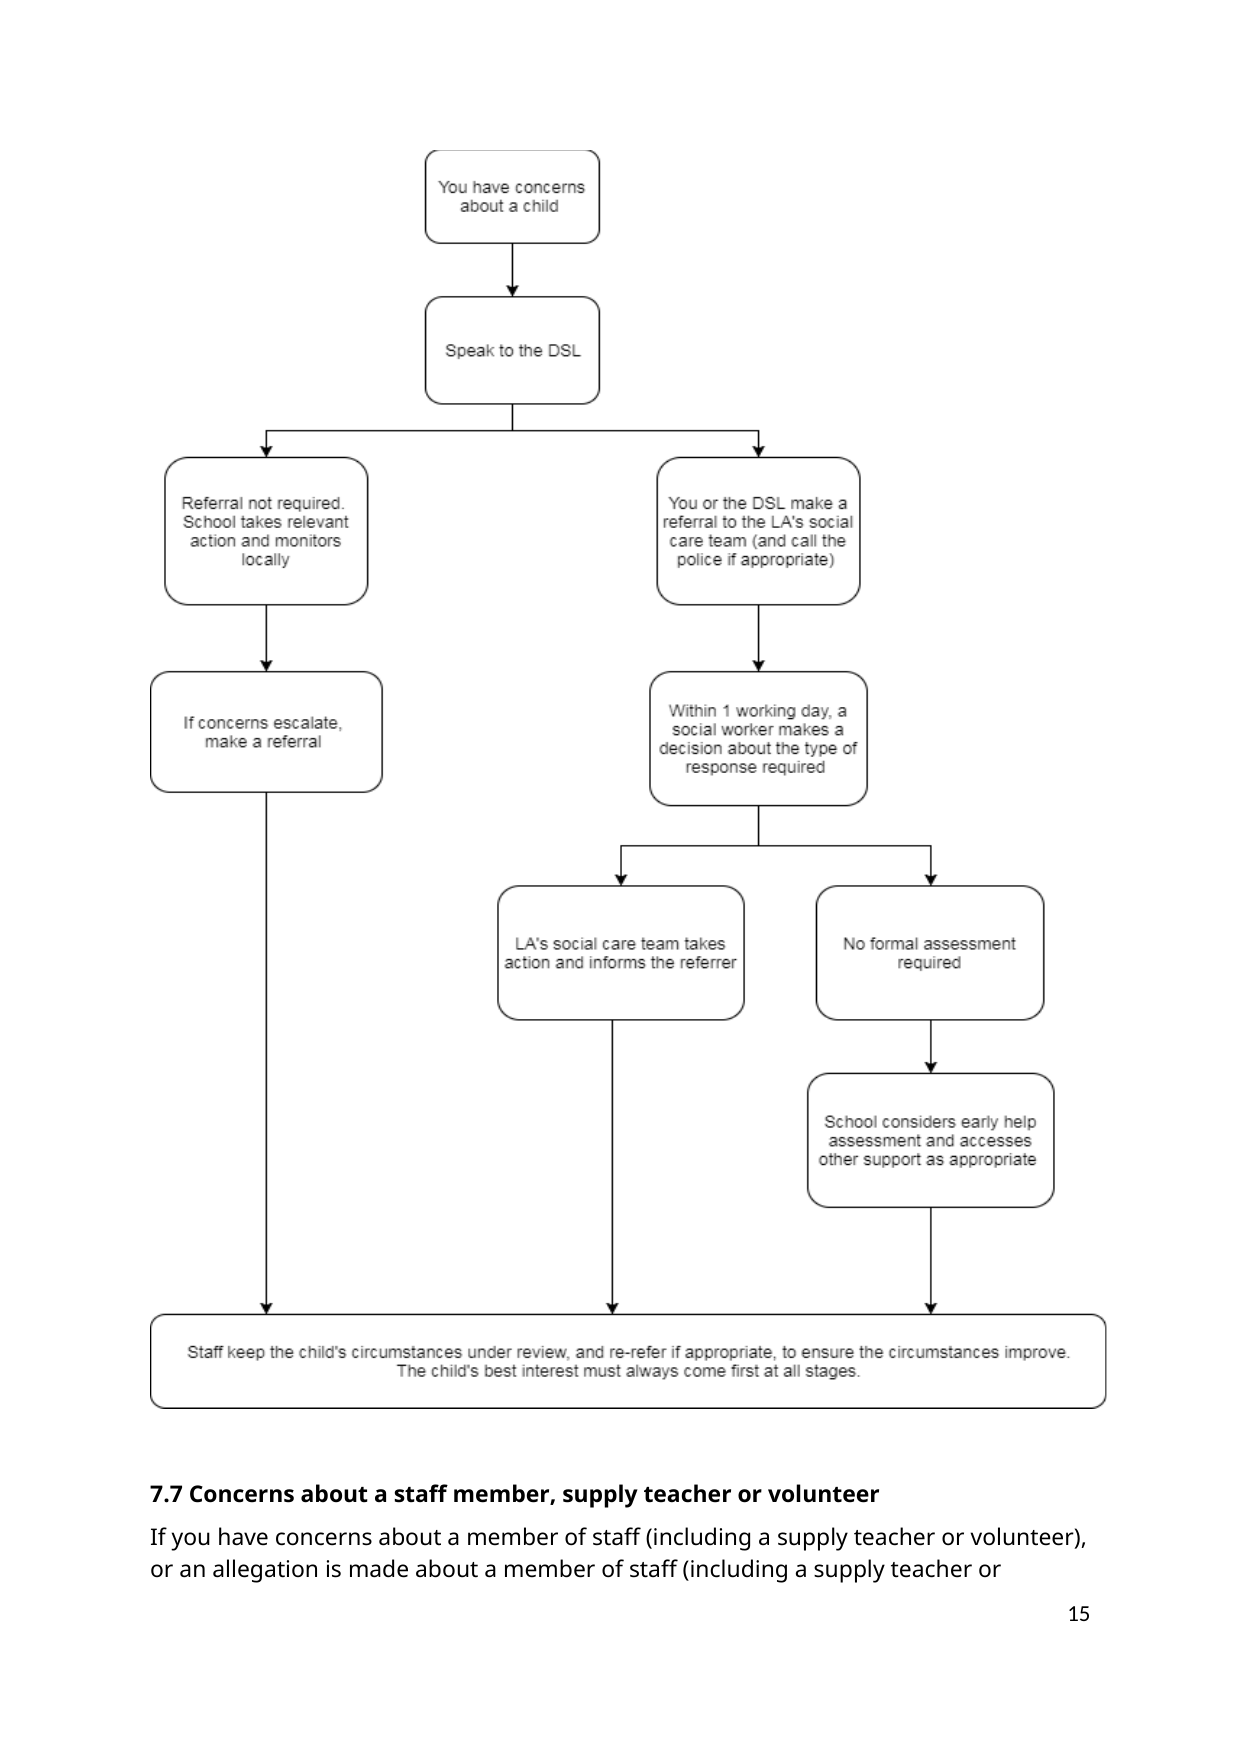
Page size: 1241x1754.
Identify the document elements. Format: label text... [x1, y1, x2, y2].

text 7.7 Concerns about a staff member, supply teacher or volunteer [150, 1477, 1090, 1509]
picture [150, 150, 1107, 1409]
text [150, 1521, 1090, 1584]
